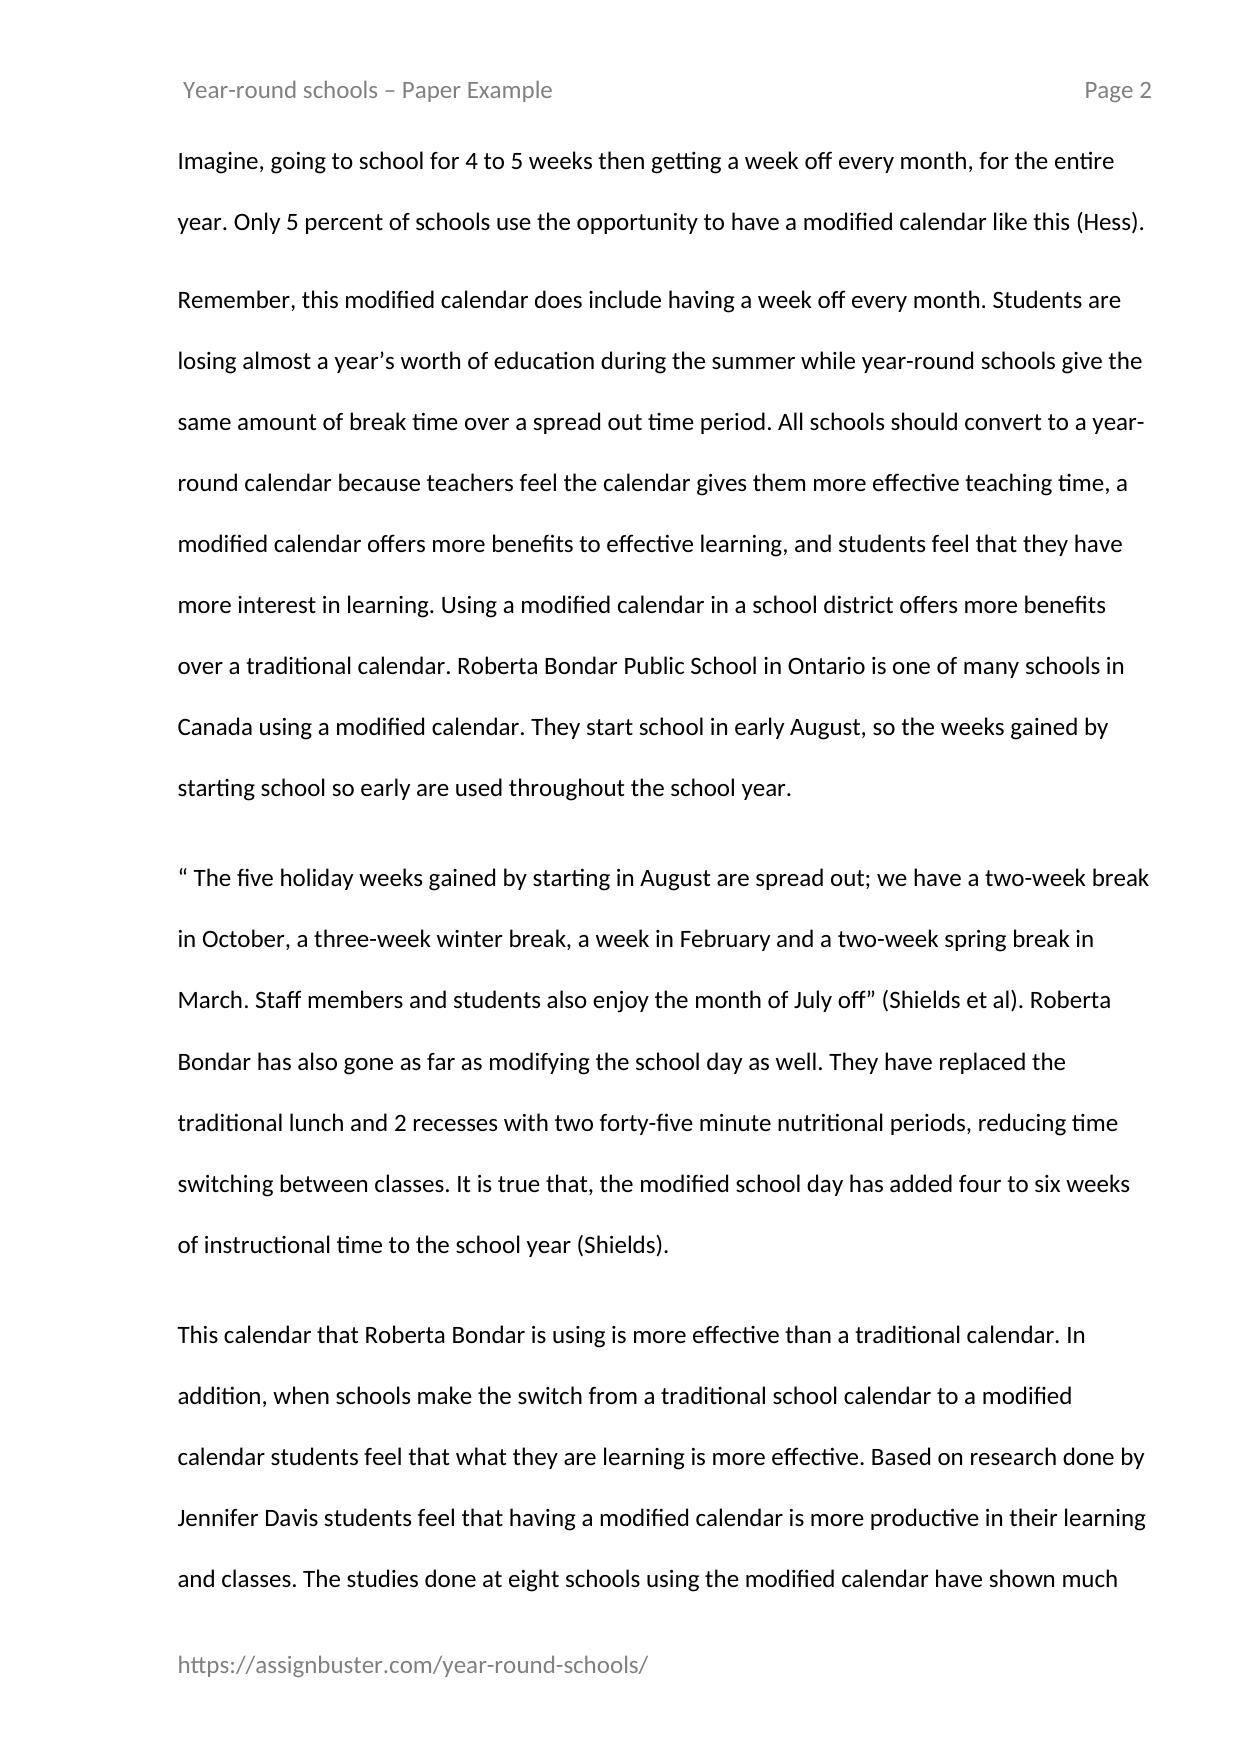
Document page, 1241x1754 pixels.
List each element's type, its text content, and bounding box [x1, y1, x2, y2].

text Imagine, going to school for 4 to 5 weeks then getting a week off every month, for the entire year. Only 5 percent of schools use the opportunity to have a modified calendar like this (Hess). [177, 145, 1152, 237]
text “ The five holiday weeks gained by starting in August are spread out; we have a two-week break in October, a three-week winter break, a week in February and a two-week spring break in March. Staff members and students also enjoy the month of July off” (Shields et al). Roberta Bondar has also gone as far as modifying the school day as well. They have replaced the traditional lunch and 2 recesses with two forty-five minute nutritional periods, reducing time switching between classes. It is true that, the modified school day has added four to six weeks of instructional time to the school year (Shields). [177, 863, 1152, 1259]
text Remember, this modified calendar does include having a week off every month. Students are losing almost a year’s worth of education during the summer while year-round schools give the same amount of break time over a spread out time period. All schools should convert to a year-round calendar because teachers feel the calendar gives them more effective teaching time, a modified calendar offers more benefits to effective learning, and students feel that they have more interest in learning. Using a modified calendar in a school district offers more benefits over a traditional calendar. Roberta Bondar Public School in Ontario is one of many schools in Canada using a modified calendar. They start school in early August, so the weeks gained by starting school so early are used throughout the school year. [177, 284, 1152, 803]
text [177, 1319, 1152, 1594]
